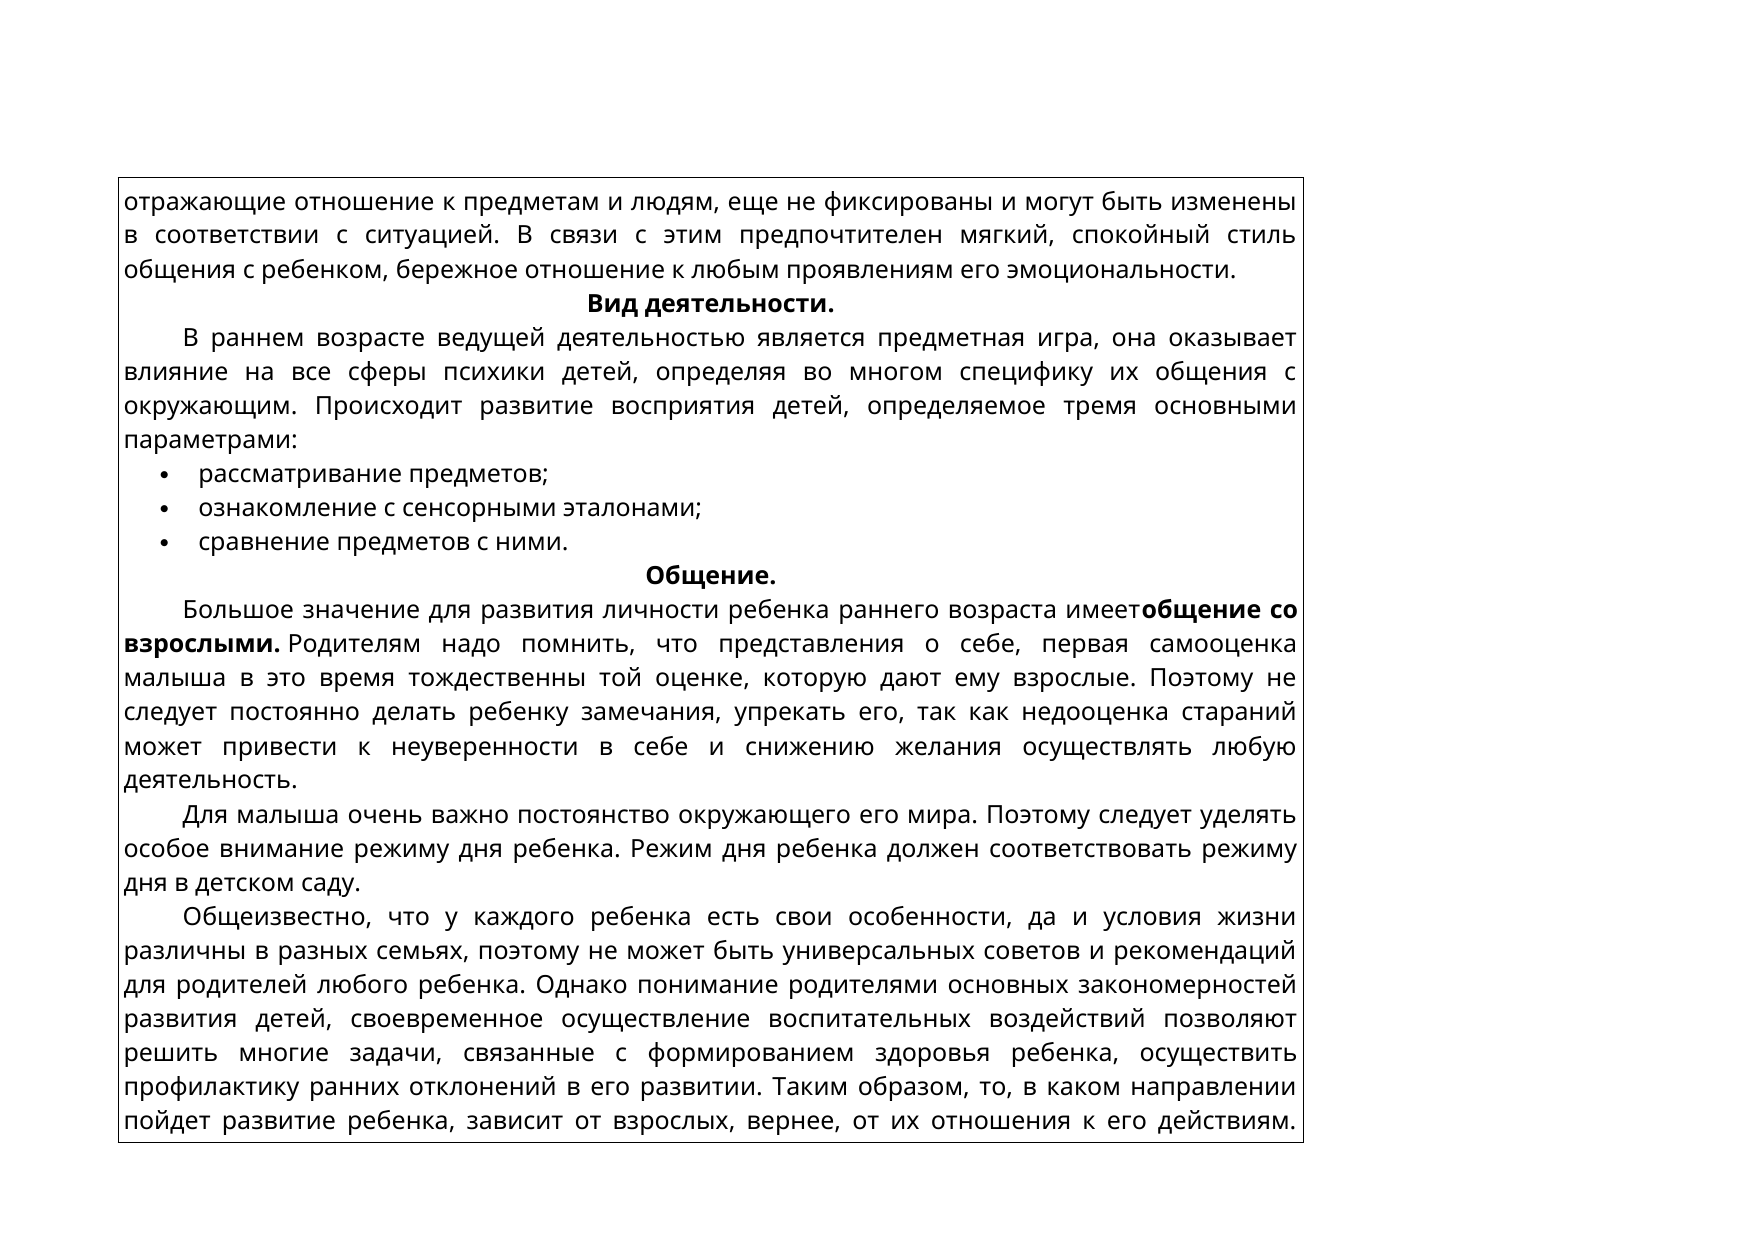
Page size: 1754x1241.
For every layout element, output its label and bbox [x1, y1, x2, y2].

table_header [119, 178, 1303, 1142]
